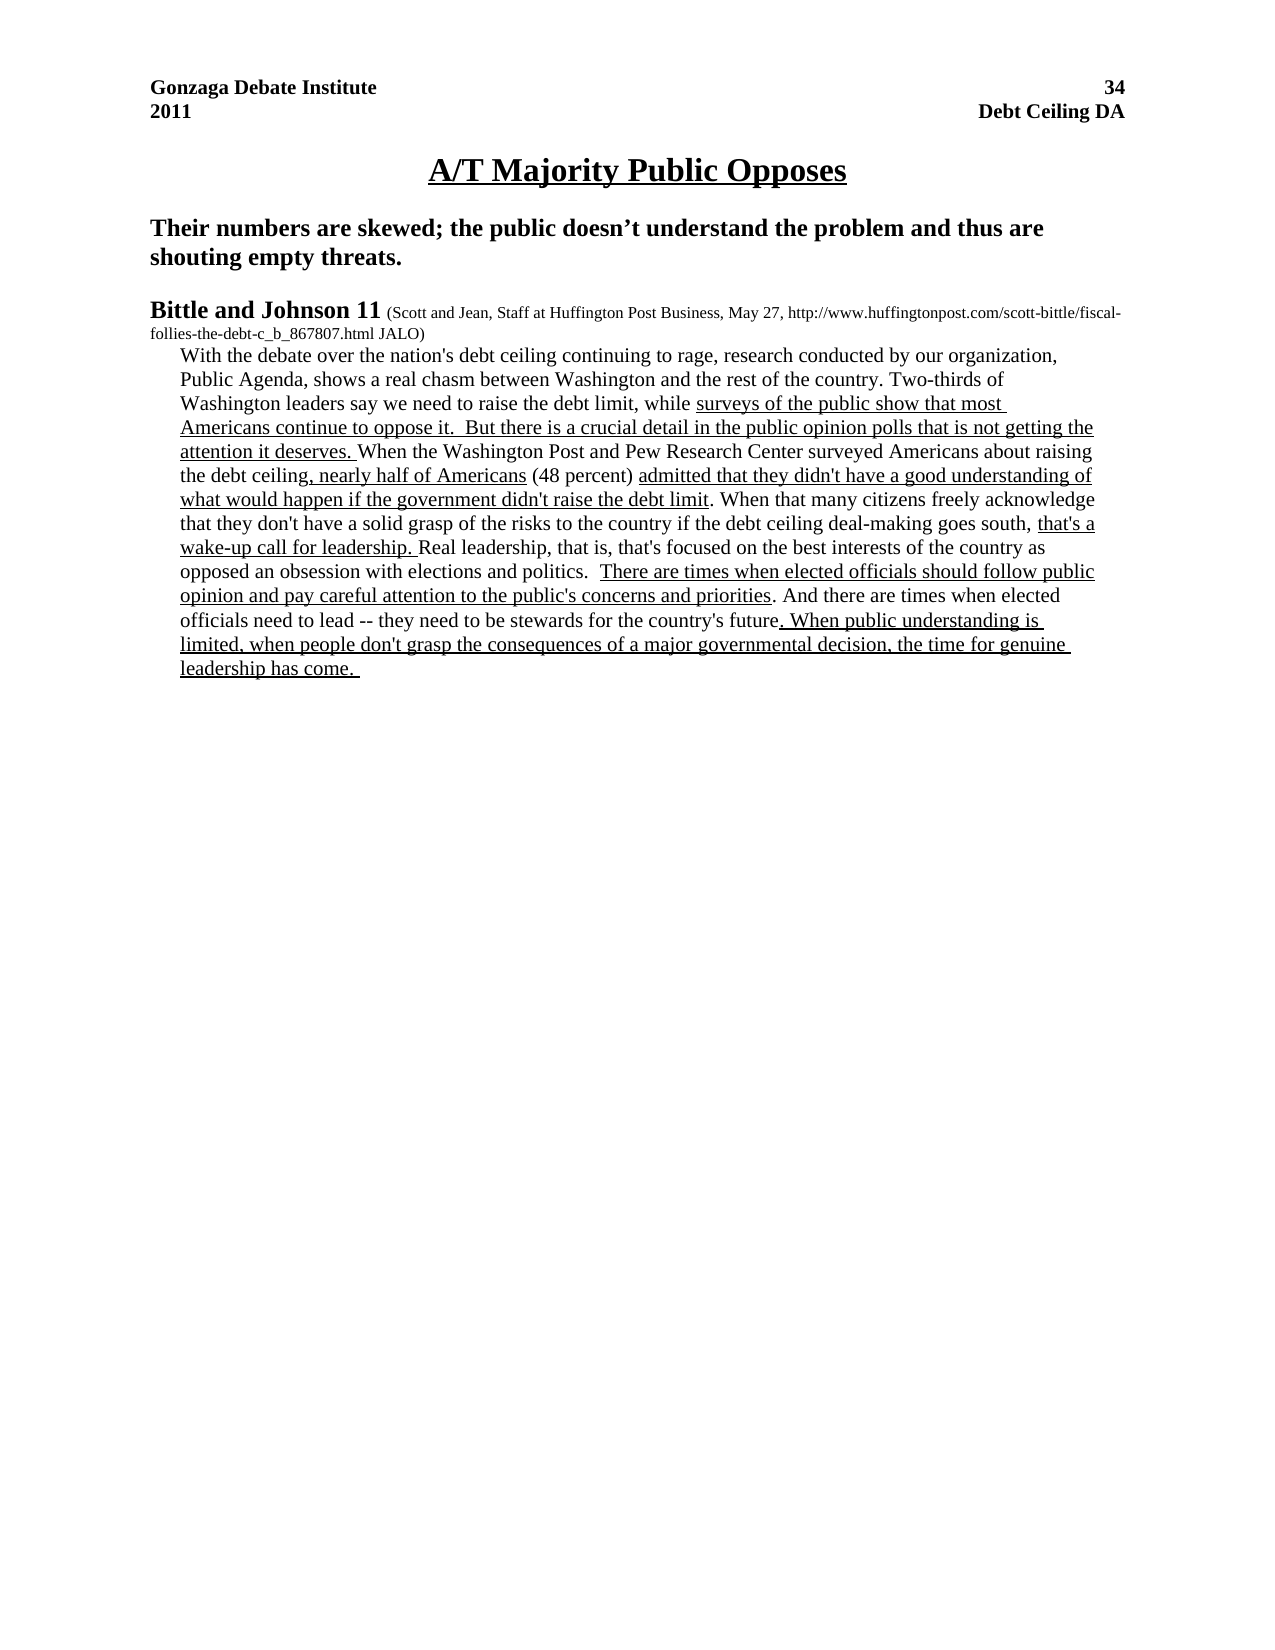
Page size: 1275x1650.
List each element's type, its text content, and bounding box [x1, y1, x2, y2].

text With the debate over the nation's debt ceiling continuing to rage, research conducted by our organization, Public Agenda, shows a real chasm between Washington and the rest of the country. Two-thirds of Washington leaders say we need to raise the debt limit, while surveys of the public show that most Americans continue to oppose it. But there is a crucial detail in the public opinion polls that is not getting the attention it deserves. When the Washington Post and Pew Research Center surveyed Americans about raising the debt ceiling, nearly half of Americans (48 percent) admitted that they didn't have a good understanding of what would happen if the government didn't raise the debt limit. When that many citizens freely acknowledge that they don't have a solid grasp of the risks to the country if the debt ceiling deal-making goes south, that's a wake-up call for leadership. Real leadership, that is, that's focused on the best interests of the country as opposed an obsession with elections and politics. There are times when elected officials should follow public opinion and pay careful attention to the public's concerns and priorities. And there are times when elected officials need to lead -- they need to be stewards for the country's future. When public understanding is limited, when people don't grasp the consequences of a major governmental decision, the time for genuine leadership has come. [180, 343, 1095, 680]
text Their numbers are skewed; the public doesn’t understand the problem and thus are shouting empty threats. [150, 213, 1125, 271]
title A/T Majority Public Opposes [150, 150, 1125, 188]
text Bittle and Johnson 11 (Scott and Jean, Staff at Huffington Post Business, May 27, http://www.huffingtonpost.com/scott-bittle/fiscal-follies-the-debt-c_b_867807.html JALO) [150, 295, 1125, 343]
